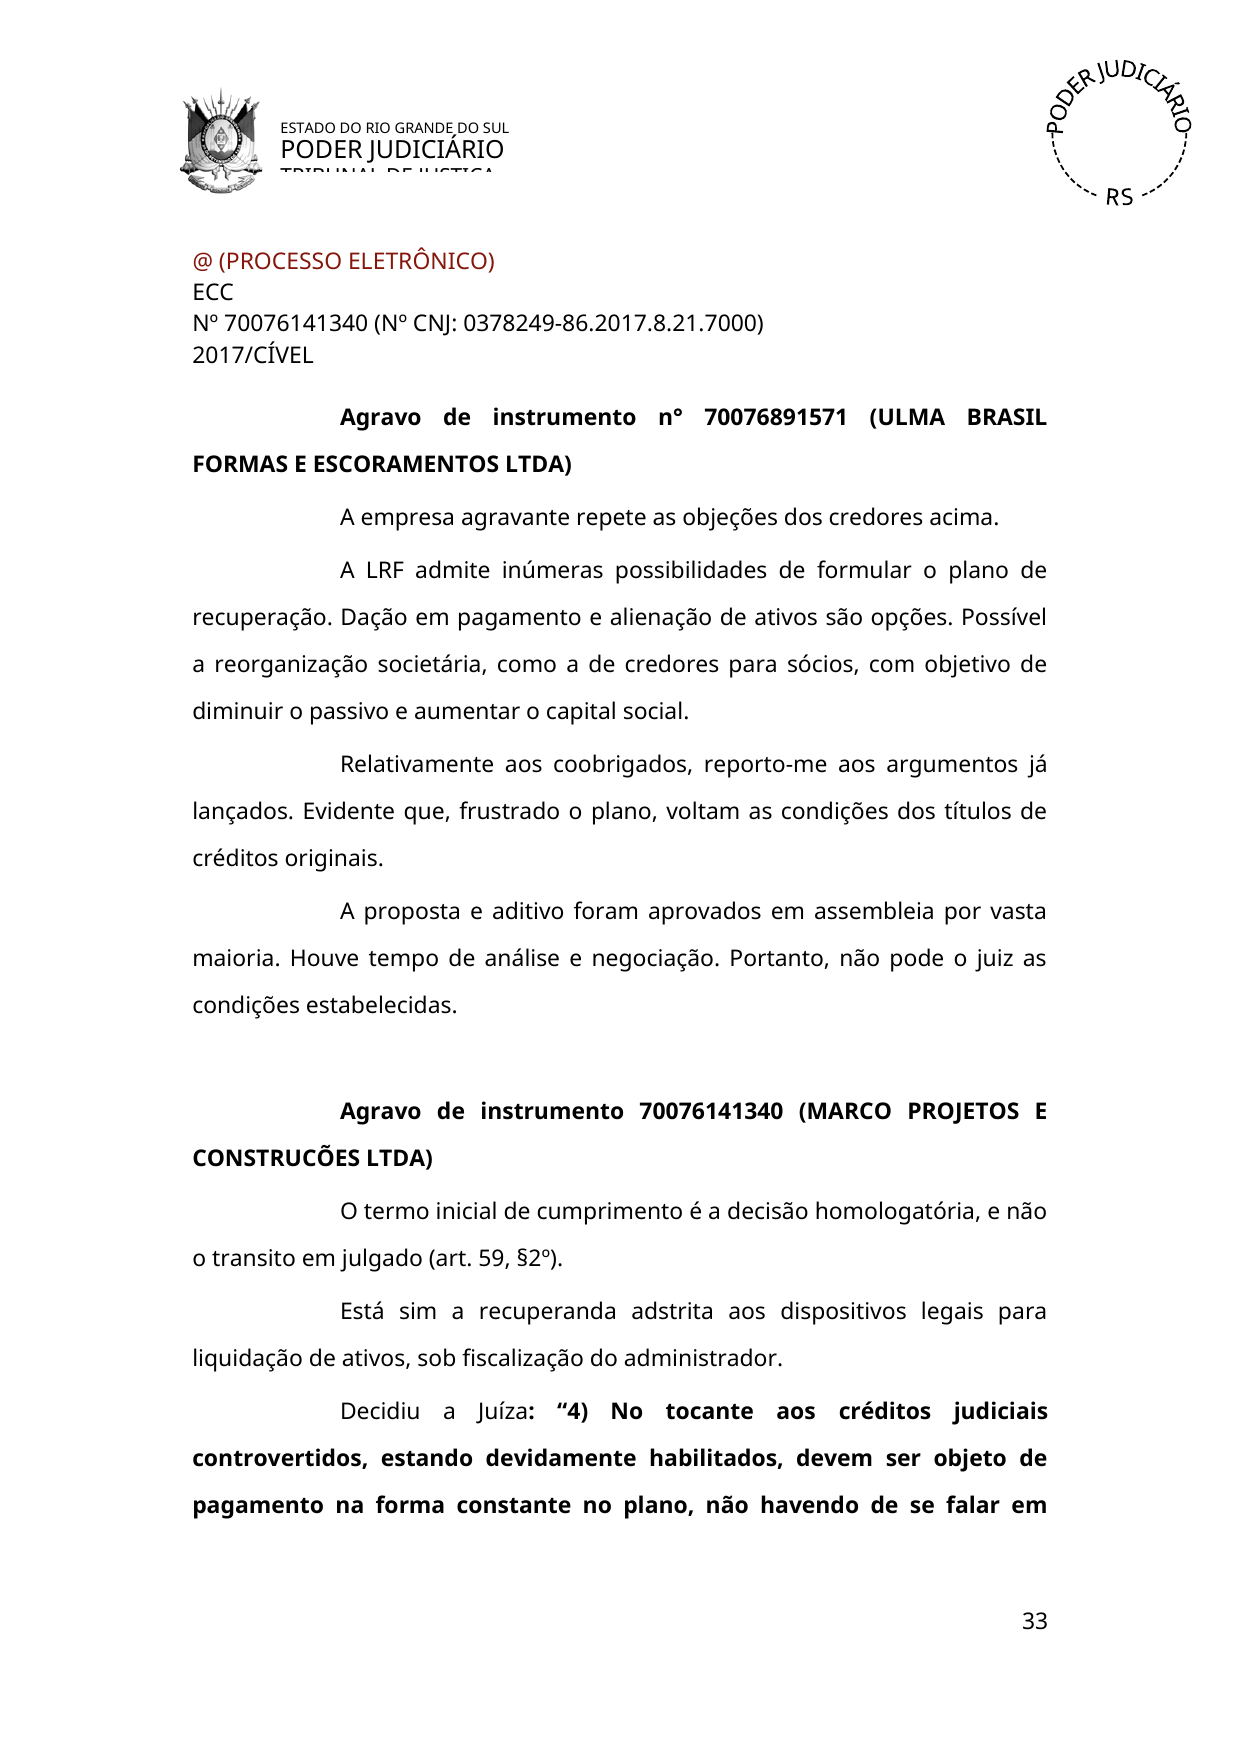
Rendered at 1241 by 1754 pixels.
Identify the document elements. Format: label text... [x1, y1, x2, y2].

text O termo inicial de cumprimento é a decisão homologatória, e não o transito em julgado (art. 59, §2º). [192, 1195, 1048, 1273]
text Agravo de instrumento n° 70076891571 (ULMA BRASIL FORMAS E ESCORAMENTOS LTDA) [192, 401, 1048, 479]
text A LRF admite inúmeras possibilidades de formular o plano de recuperação. Dação em pagamento e alienação de ativos são opções. Possível a reorganização societária, como a de credores para sócios, com objetivo de diminuir o passivo e aumentar o capital social. [192, 554, 1048, 726]
text Relativamente aos coobrigados, reporto-me aos argumentos já lançados. Evidente que, frustrado o plano, voltam as condições dos títulos de créditos originais. [192, 748, 1048, 873]
text Agravo de instrumento 70076141340 (MARCO PROJETOS E CONSTRUCÕES LTDA) [192, 1095, 1048, 1173]
text Está sim a recuperanda adstrita aos dispositivos legais para liquidação de ativos, sob fiscalização do administrador. [192, 1295, 1048, 1373]
text A proposta e aditivo foram aprovados em assembleia por vasta maioria. Houve tempo de análise e negociação. Portanto, não pode o juiz as condições estabelecidas. [192, 895, 1048, 1020]
picture [179, 86, 263, 194]
text A empresa agravante repete as objeções dos credores acima. [192, 501, 1048, 532]
